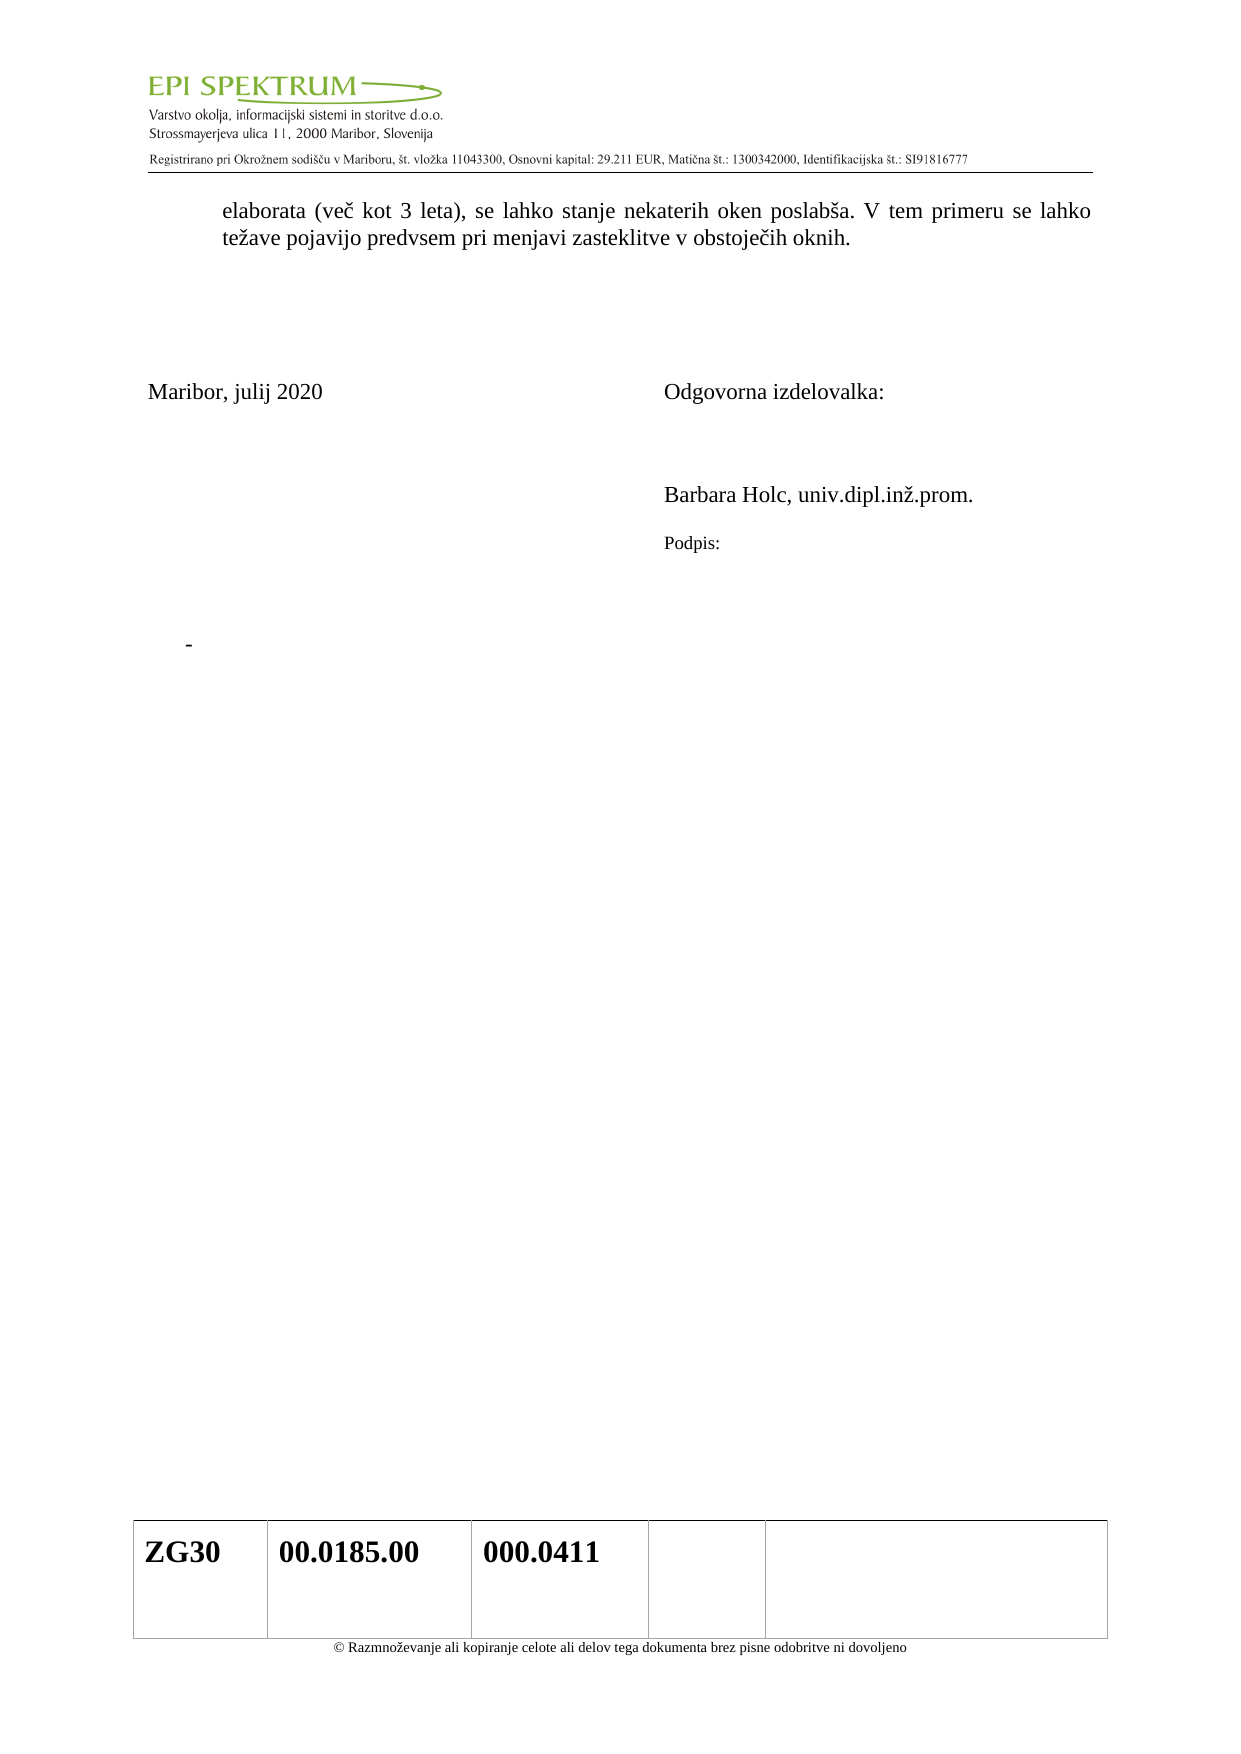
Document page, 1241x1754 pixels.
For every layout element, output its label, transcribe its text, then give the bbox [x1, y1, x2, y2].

picture [147, 73, 1122, 166]
text Maribor, julij 2020 Odgovorna izdelovalka: [148, 378, 1093, 404]
text Podpis: [148, 532, 1093, 553]
text Barbara Holc, univ.dipl.inž.prom. [148, 481, 1093, 507]
